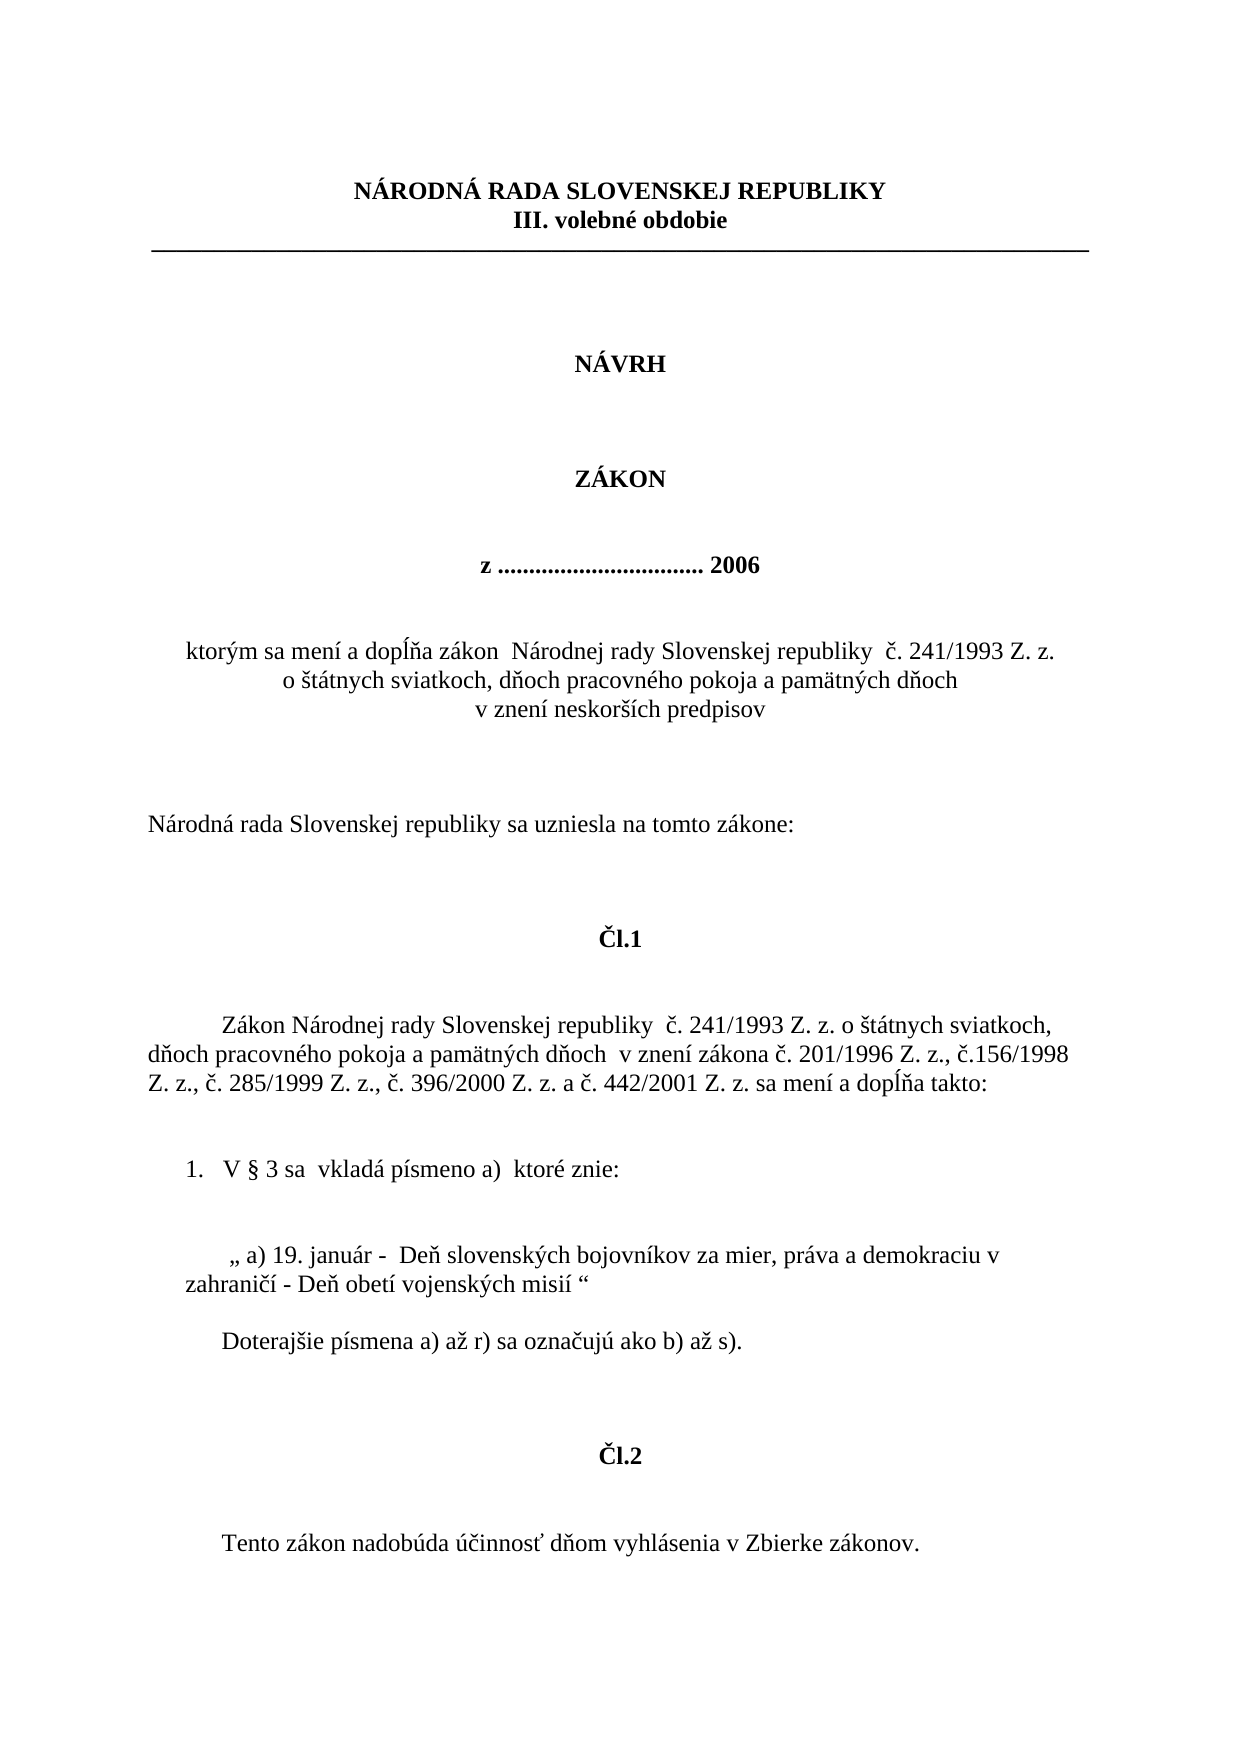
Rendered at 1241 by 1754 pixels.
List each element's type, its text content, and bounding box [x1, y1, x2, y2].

text NÁRODNÁ RADA SLOVENSKEJ REPUBLIKY [148, 176, 1093, 205]
text Tento zákon nadobúda účinnosť dňom vyhlásenia v Zbierke zákonov. [148, 1528, 1093, 1556]
text Čl.1 [148, 924, 1093, 953]
text Čl.2 [148, 1441, 1093, 1470]
text NÁVRH [148, 349, 1093, 378]
text Zákon Národnej rady Slovenskej republiky č. 241/1993 Z. z. o štátnych sviatkoch, dňoch pracovného pokoja a pamätných dňoch v znení zákona č. 201/1996 Z. z., č.156/1998 Z. z., č. 285/1999 Z. z., č. 396/2000 Z. z. a č. 442/2001 Z. z. sa mení a dopĺňa takto: [148, 1010, 1093, 1096]
text „ a) 19. január - Deň slovenských bojovníkov za mier, práva a demokraciu v zahraničí - Deň obetí vojenských misií “ [185, 1240, 1093, 1298]
text III. volebné obdobie [148, 205, 1093, 234]
text ktorým sa mení a dopĺňa zákon Národnej rady Slovenskej republiky č. 241/1993 Z. z. o štátnych sviatkoch, dňoch pracovného pokoja a pamätných dňoch [148, 636, 1093, 694]
text ––––––––––––––––––––––––––––––––––––––––––––––––––––––––––––––––––––––––––– [148, 234, 1093, 263]
text Národná rada Slovenskej republiky sa uzniesla na tomto zákone: [148, 809, 1093, 838]
text Doterajšie písmena a) až r) sa označujú ako b) až s). [148, 1326, 1093, 1355]
text ZÁKON [148, 464, 1093, 493]
text z ................................. 2006 [148, 550, 1093, 579]
list V § 3 sa vkladá písmeno a) ktoré znie: [185, 1154, 1093, 1183]
text v znení neskorších predpisov [148, 694, 1093, 723]
